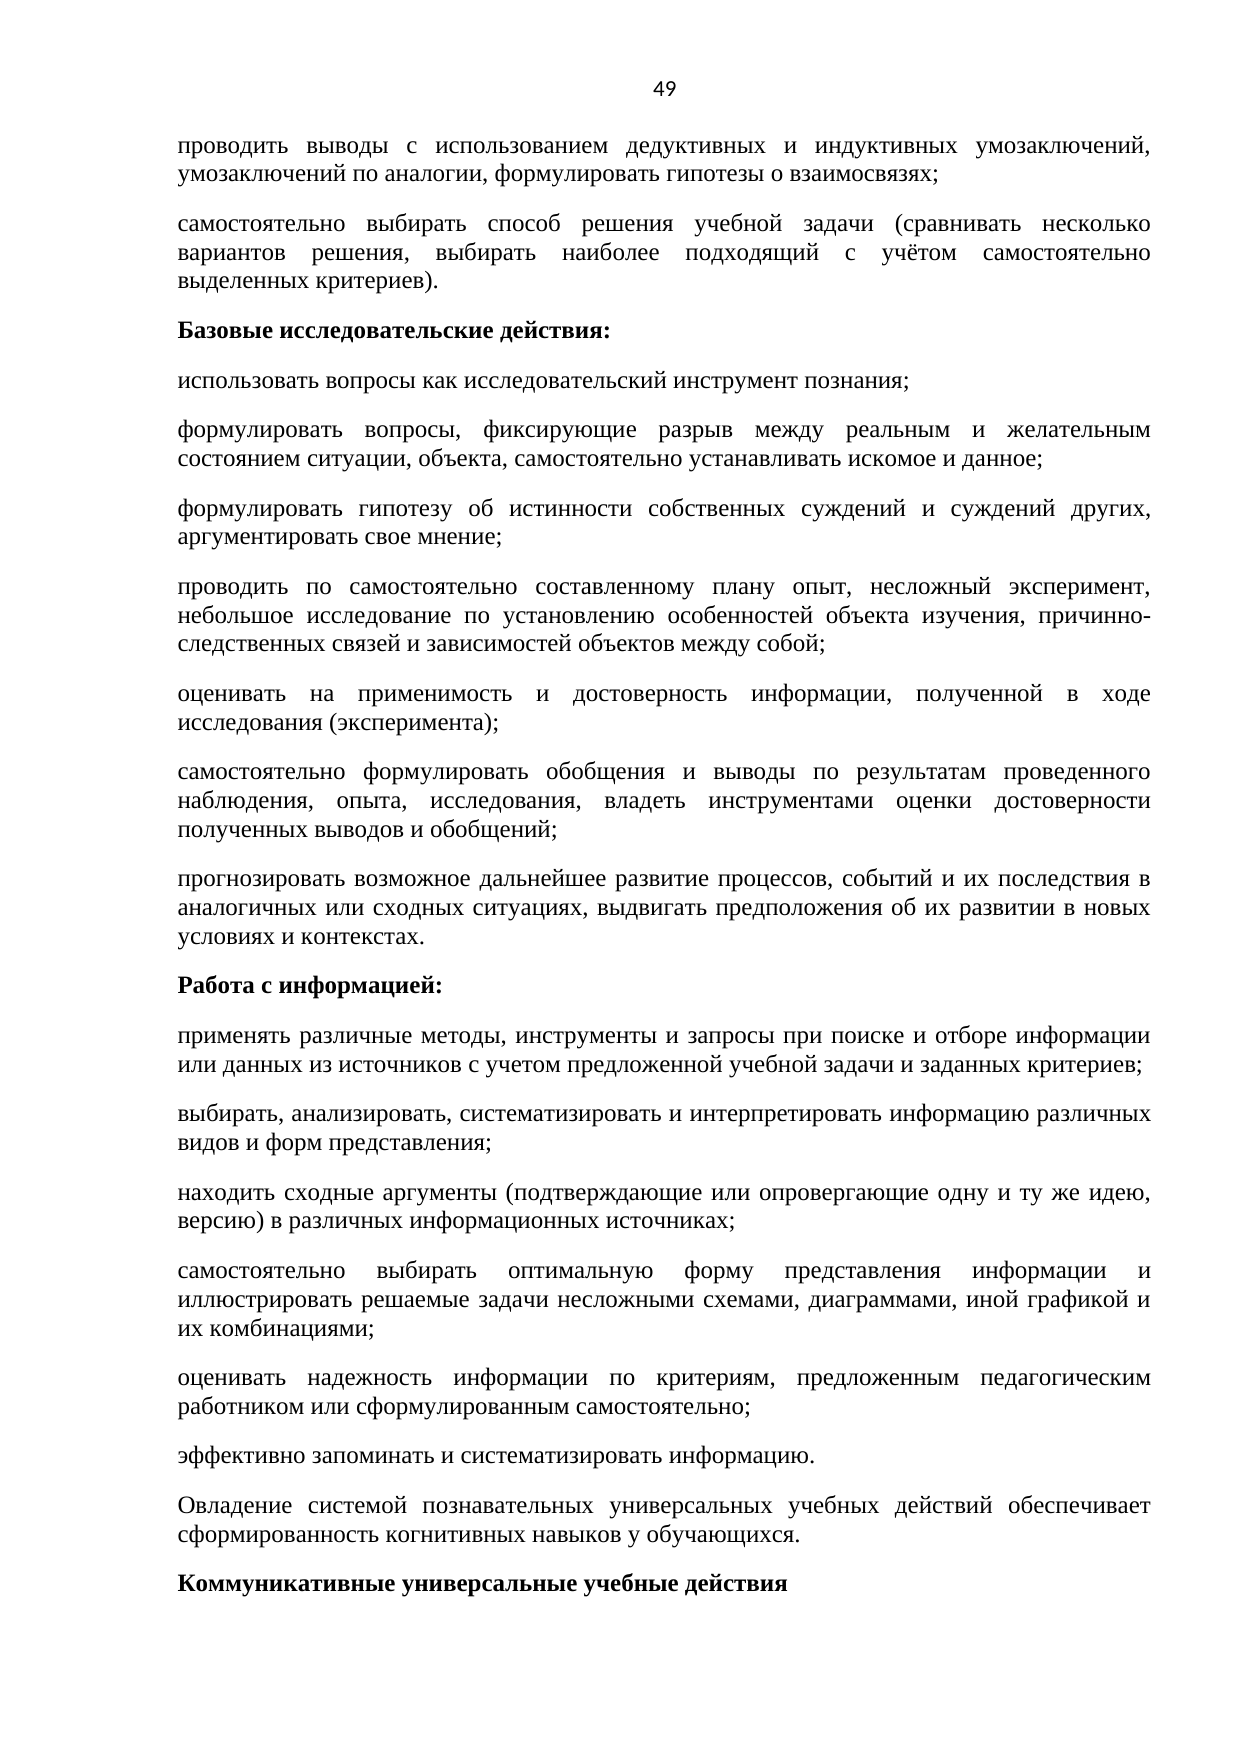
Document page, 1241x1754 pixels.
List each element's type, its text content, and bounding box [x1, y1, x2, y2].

text Работа с информацией: [177, 971, 1152, 999]
text формулировать гипотезу об истинности собственных суждений и суждений других, аргументировать свое мнение; [177, 493, 1152, 550]
text самостоятельно формулировать обобщения и выводы по результатам проведенного наблюдения, опыта, исследования, владеть инструментами оценки достоверности полученных выводов и обобщений; [177, 756, 1152, 843]
text самостоятельно выбирать оптимальную форму представления информации и иллюстрировать решаемые задачи несложными схемами, диаграммами, иной графикой и их комбинациями; [177, 1255, 1152, 1341]
text Коммуникативные универсальные учебные действия [177, 1568, 1152, 1597]
text применять различные методы, инструменты и запросы при поиске и отборе информации или данных из источников с учетом предложенной учебной задачи и заданных критериев; [177, 1020, 1152, 1078]
text находить сходные аргументы (подтверждающие или опровергающие одну и ту же идею, версию) в различных информационных источниках; [177, 1177, 1152, 1234]
text формулировать вопросы, фиксирующие разрыв между реальным и желательным состоянием ситуации, объекта, самостоятельно устанавливать искомое и данное; [177, 414, 1152, 472]
text Овладение системой познавательных универсальных учебных действий обеспечивает сформированность когнитивных навыков у обучающихся. [177, 1490, 1152, 1548]
text оценивать на применимость и достоверность информации, полученной в ходе исследования (эксперимента); [177, 678, 1152, 736]
text эффективно запоминать и систематизировать информацию. [177, 1441, 1152, 1469]
text проводить по самостоятельно составленному плану опыт, несложный эксперимент, небольшое исследование по установлению особенностей объекта изучения, причинно-следственных связей и зависимостей объектов между собой; [177, 571, 1152, 657]
text проводить выводы с использованием дедуктивных и индуктивных умозаключений, умозаключений по аналогии, формулировать гипотезы о взаимосвязях; [177, 130, 1152, 187]
text оценивать надежность информации по критериям, предложенным педагогическим работником или сформулированным самостоятельно; [177, 1362, 1152, 1420]
text использовать вопросы как исследовательский инструмент познания; [177, 365, 1152, 393]
text прогнозировать возможное дальнейшее развитие процессов, событий и их последствия в аналогичных или сходных ситуациях, выдвигать предположения об их развитии в новых условиях и контекстах. [177, 863, 1152, 950]
text самостоятельно выбирать способ решения учебной задачи (сравнивать несколько вариантов решения, выбирать наиболее подходящий с учётом самостоятельно выделенных критериев). [177, 208, 1152, 294]
text Базовые исследовательские действия: [177, 315, 1152, 344]
text выбирать, анализировать, систематизировать и интерпретировать информацию различных видов и форм представления; [177, 1098, 1152, 1156]
